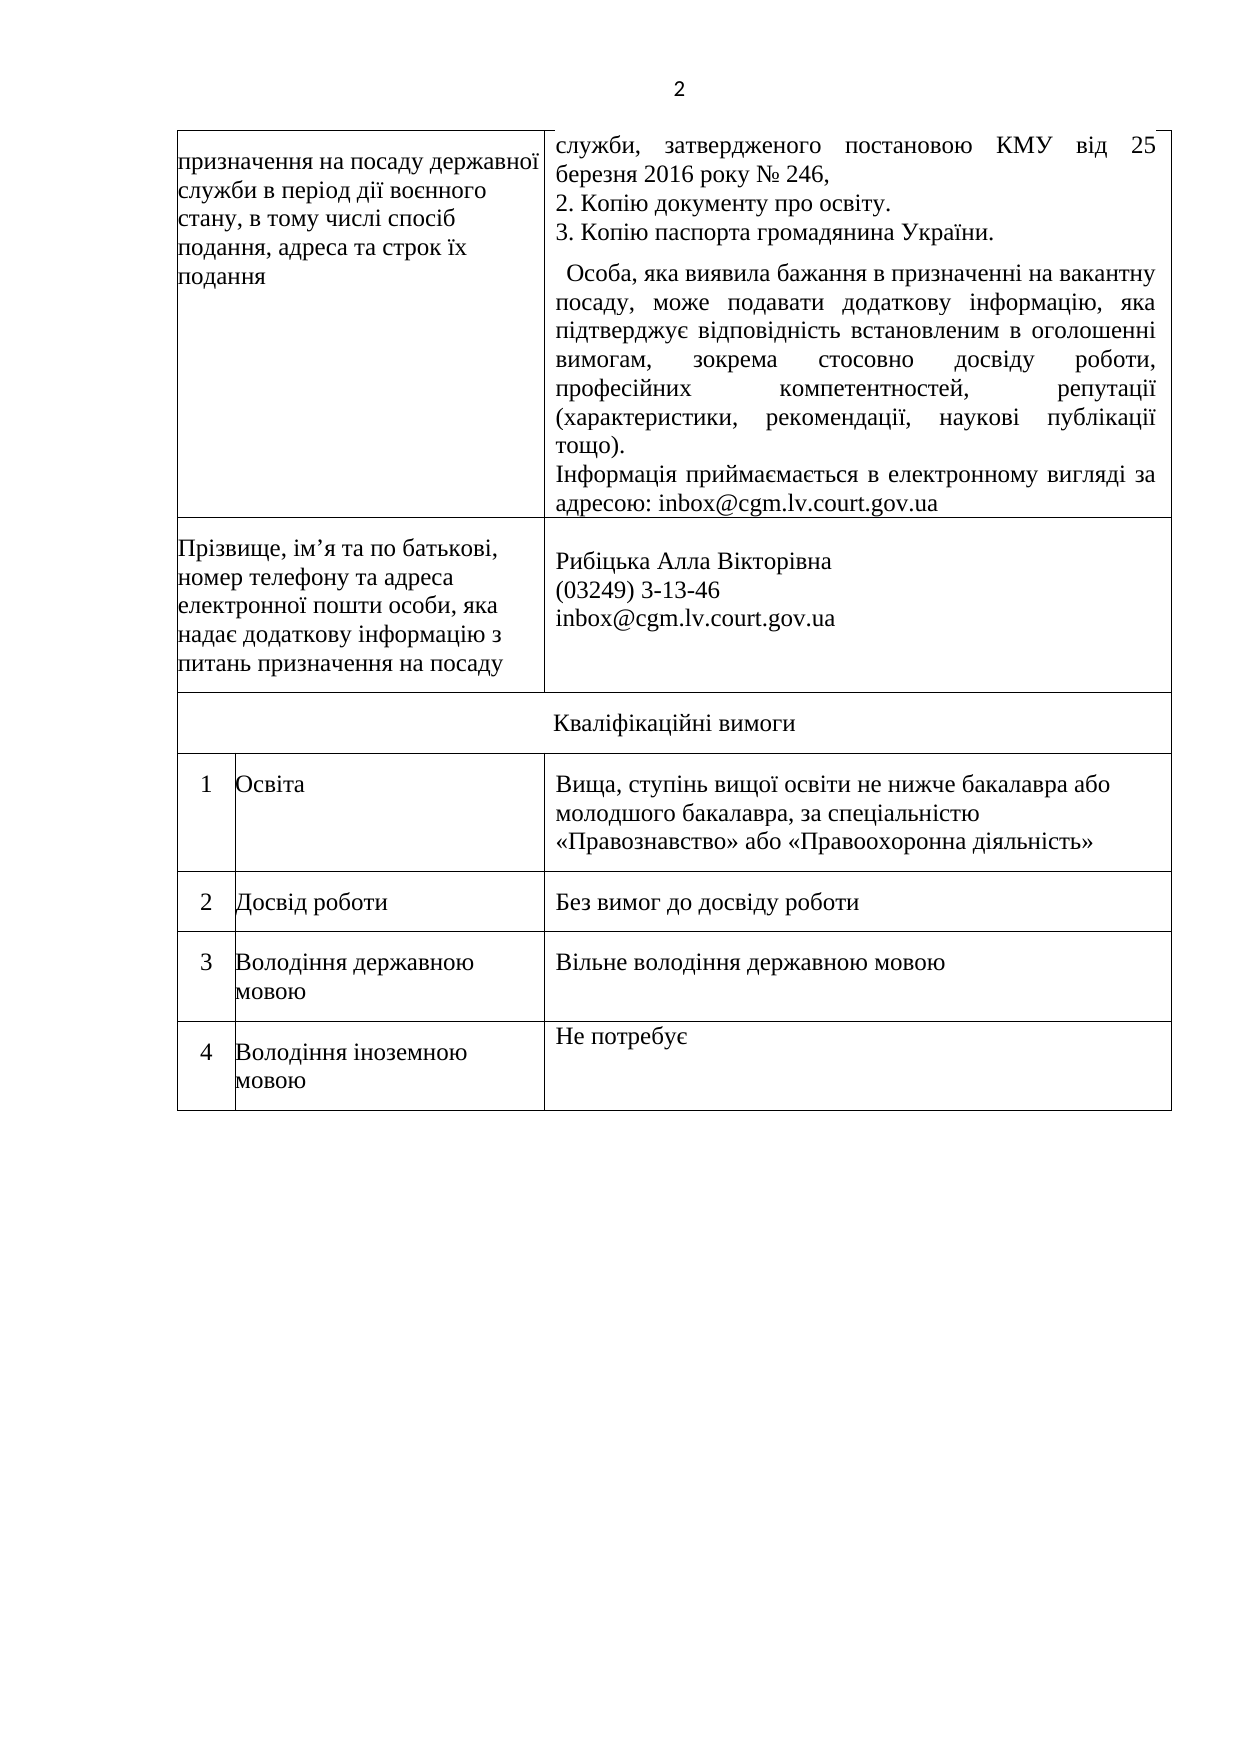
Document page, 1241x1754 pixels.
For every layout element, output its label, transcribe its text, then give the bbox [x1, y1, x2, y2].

table_cell Прізвище, ім’я та по батькові, номер телефону та адреса електронної пошти особи, яка надає додаткову інформацію з питань призначення на посаду [178, 518, 544, 692]
table_cell Вища, ступінь вищої освіти не нижче бакалавра або молодшого бакалавра, за спеціальністю «Правознавство» або «Правоохоронна діяльність» [545, 754, 1171, 871]
table_cell Освіта [236, 754, 544, 871]
table_cell Володіння державною мовою [236, 932, 544, 1021]
table_cell 2 [178, 872, 235, 931]
table_cell Рибіцька Алла Вікторівна (03249) 3-13-46 inbox@cgm.lv.court.gov.ua [545, 518, 1171, 692]
table_cell Володіння іноземною мовою [236, 1022, 544, 1110]
table_cell Не потребує [545, 1022, 1171, 1110]
table_cell Без вимог до досвіду роботи [545, 872, 1171, 931]
table_cell Досвід роботи [236, 872, 544, 931]
table_cell 3 [178, 932, 235, 1021]
table_cell Вільне володіння державною мовою [545, 932, 1171, 1021]
table_cell 4 [178, 1022, 235, 1110]
table_cell Кваліфікаційні вимоги [178, 693, 1171, 753]
table_cell 1 [178, 754, 235, 871]
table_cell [178, 131, 544, 517]
